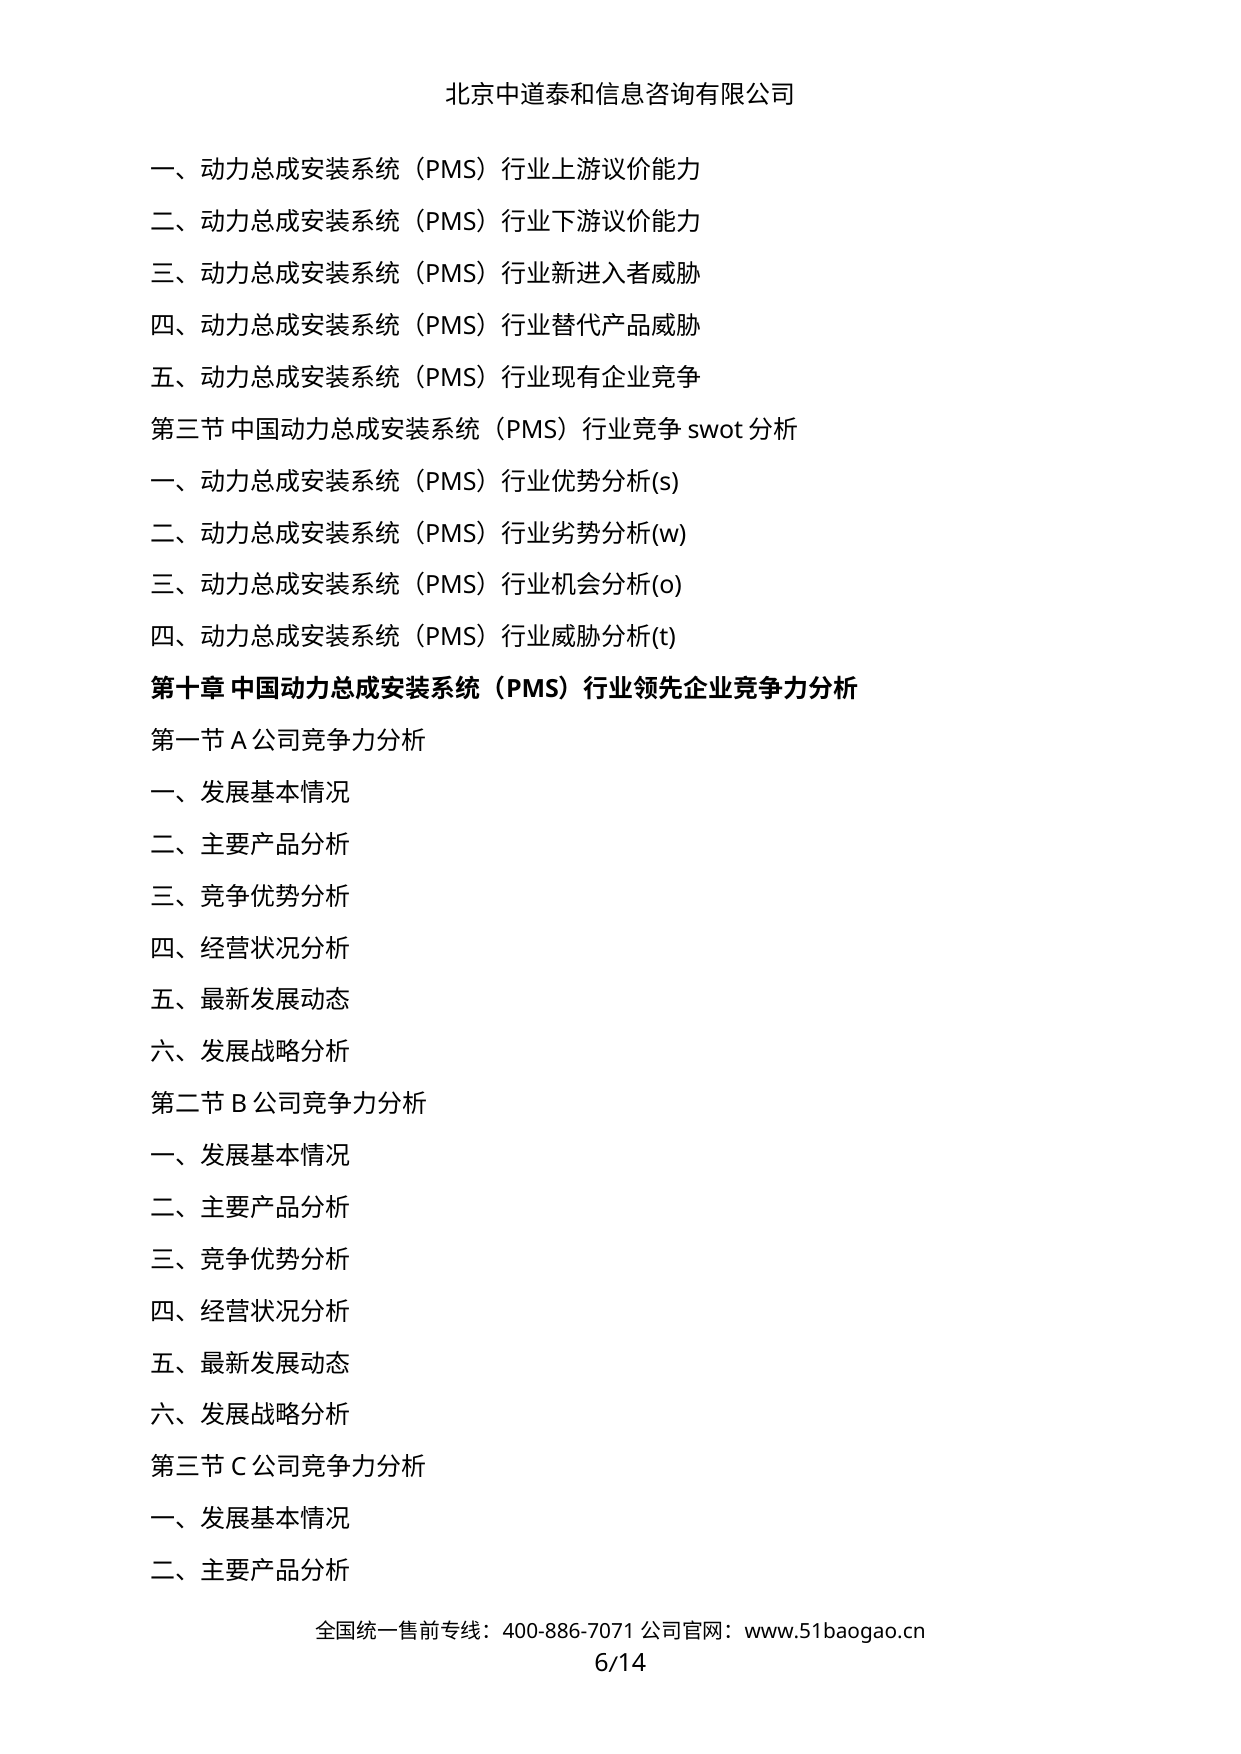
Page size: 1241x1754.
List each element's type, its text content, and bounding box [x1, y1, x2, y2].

text 第一节 A公司竞争力分析 [150, 721, 1090, 757]
text 二、主要产品分析 [150, 1187, 1090, 1224]
text 一、动力总成安装系统（PMS）行业上游议价能力 [150, 150, 1090, 186]
text 六、发展战略分析 [150, 1395, 1090, 1431]
text 一、动力总成安装系统（PMS）行业优势分析(s) [150, 461, 1090, 497]
text 六、发展战略分析 [150, 1032, 1090, 1068]
text 四、经营状况分析 [150, 928, 1090, 964]
text 三、竞争优势分析 [150, 1239, 1090, 1276]
text 二、动力总成安装系统（PMS）行业下游议价能力 [150, 202, 1090, 238]
text 二、动力总成安装系统（PMS）行业劣势分析(w) [150, 513, 1090, 549]
text 三、动力总成安装系统（PMS）行业机会分析(o) [150, 565, 1090, 601]
text 第三节 中国动力总成安装系统（PMS）行业竞争swot分析 [150, 409, 1090, 446]
text 一、发展基本情况 [150, 1499, 1090, 1535]
text 五、最新发展动态 [150, 980, 1090, 1016]
text 二、主要产品分析 [150, 824, 1090, 861]
text 五、最新发展动态 [150, 1343, 1090, 1379]
text 一、发展基本情况 [150, 1136, 1090, 1172]
text 四、经营状况分析 [150, 1291, 1090, 1327]
text 三、竞争优势分析 [150, 876, 1090, 912]
text 四、动力总成安装系统（PMS）行业威胁分析(t) [150, 617, 1090, 653]
text 第二节 B公司竞争力分析 [150, 1084, 1090, 1120]
text 二、主要产品分析 [150, 1551, 1090, 1587]
text 第十章 中国动力总成安装系统（PMS）行业领先企业竞争力分析 [150, 669, 1090, 705]
text 第三节 C公司竞争力分析 [150, 1447, 1090, 1483]
text 一、发展基本情况 [150, 772, 1090, 809]
text 四、动力总成安装系统（PMS）行业替代产品威胁 [150, 306, 1090, 342]
text 五、动力总成安装系统（PMS）行业现有企业竞争 [150, 357, 1090, 394]
text 三、动力总成安装系统（PMS）行业新进入者威胁 [150, 254, 1090, 290]
